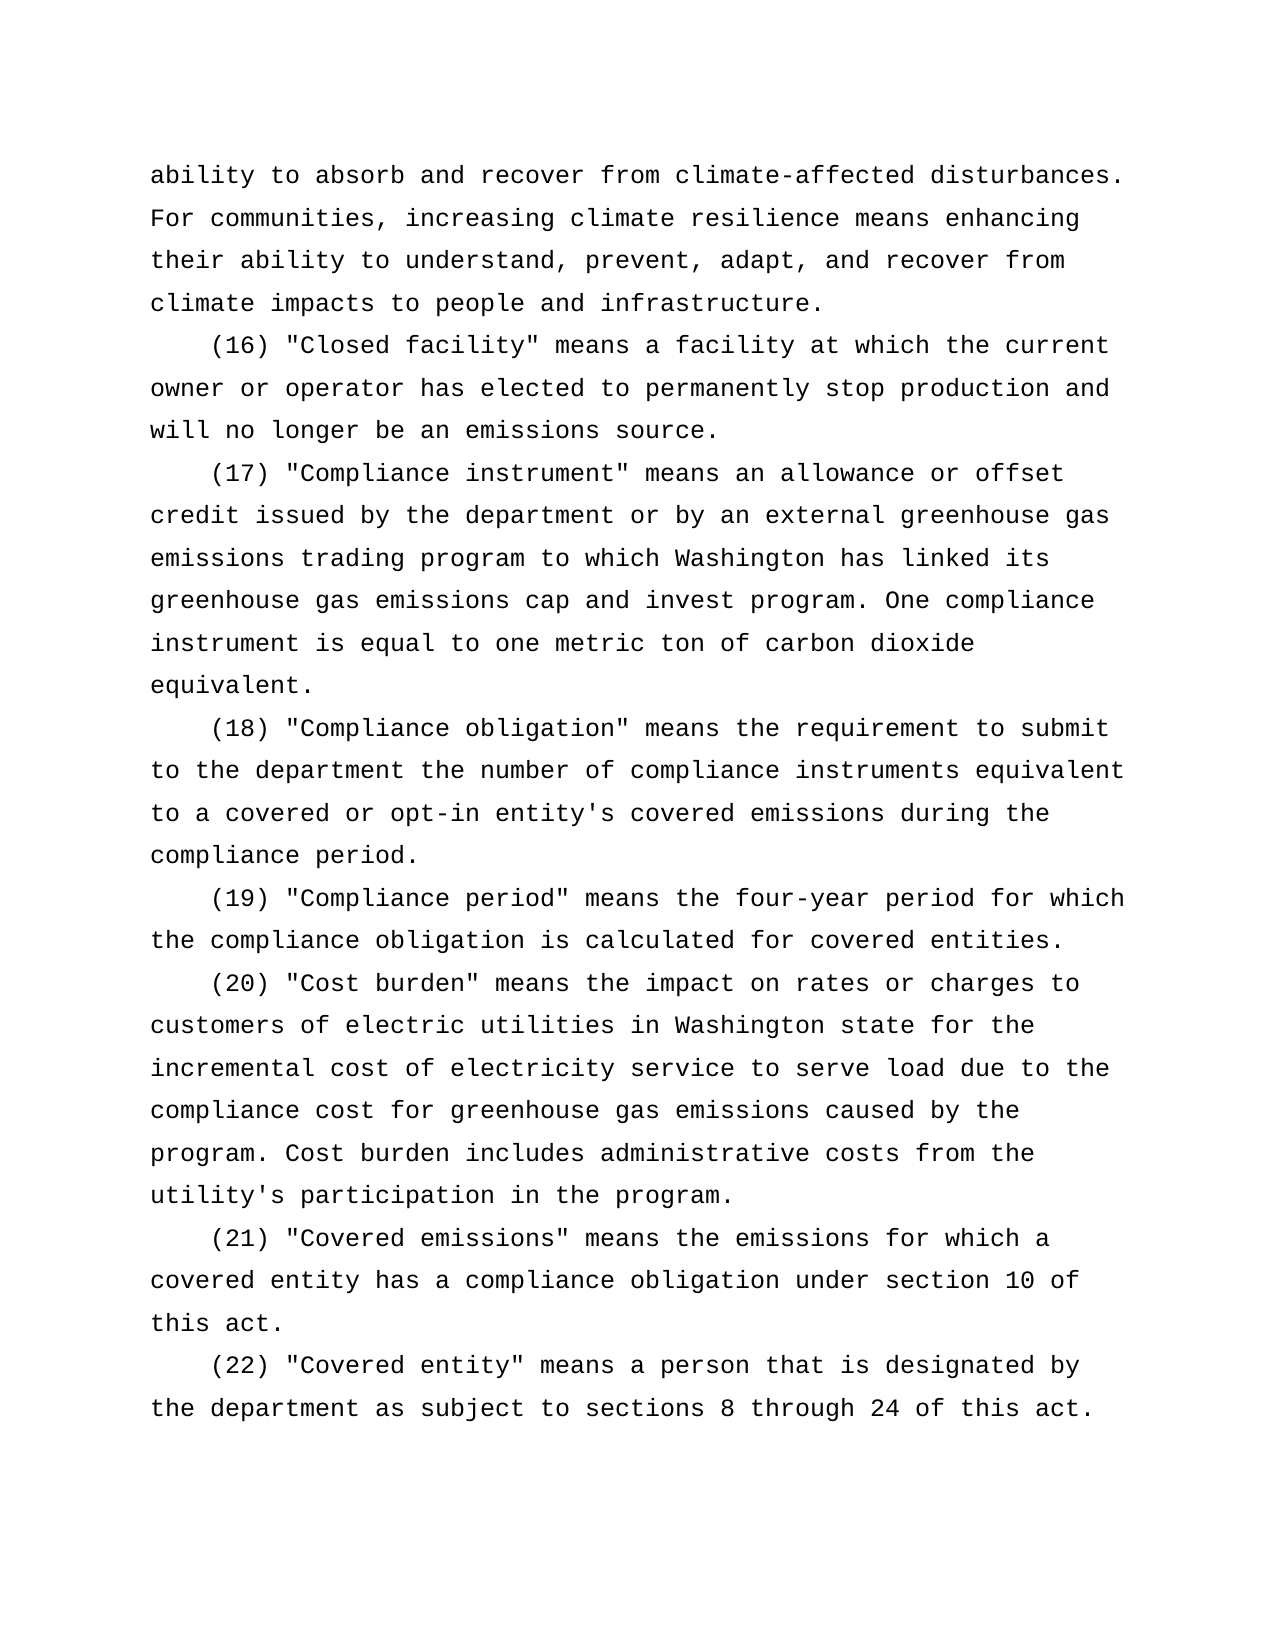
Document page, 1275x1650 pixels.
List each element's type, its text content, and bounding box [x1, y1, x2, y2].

text (16) "Closed facility" means a facility at which the current owner or operator has elected to permanently stop production and will no longer be an emissions source. [150, 320, 1125, 447]
text (22) "Covered entity" means a person that is designated by the department as subject to sections 8 through 24 of this act. [150, 1340, 1125, 1425]
text (21) "Covered emissions" means the emissions for which a covered entity has a compliance obligation under section 10 of this act. [150, 1212, 1125, 1340]
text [150, 150, 1125, 320]
text (20) "Cost burden" means the impact on rates or charges to customers of electric utilities in Washington state for the incremental cost of electricity service to serve load due to the compliance cost for greenhouse gas emissions caused by the program. Cost burden includes administrative costs from the utility's participation in the program. [150, 957, 1125, 1212]
text (18) "Compliance obligation" means the requirement to submit to the department the number of compliance instruments equivalent to a covered or opt-in entity's covered emissions during the compliance period. [150, 702, 1125, 872]
text (19) "Compliance period" means the four-year period for which the compliance obligation is calculated for covered entities. [150, 872, 1125, 957]
text (17) "Compliance instrument" means an allowance or offset credit issued by the department or by an external greenhouse gas emissions trading program to which Washington has linked its greenhouse gas emissions cap and invest program. One compliance instrument is equal to one metric ton of carbon dioxide equivalent. [150, 447, 1125, 702]
